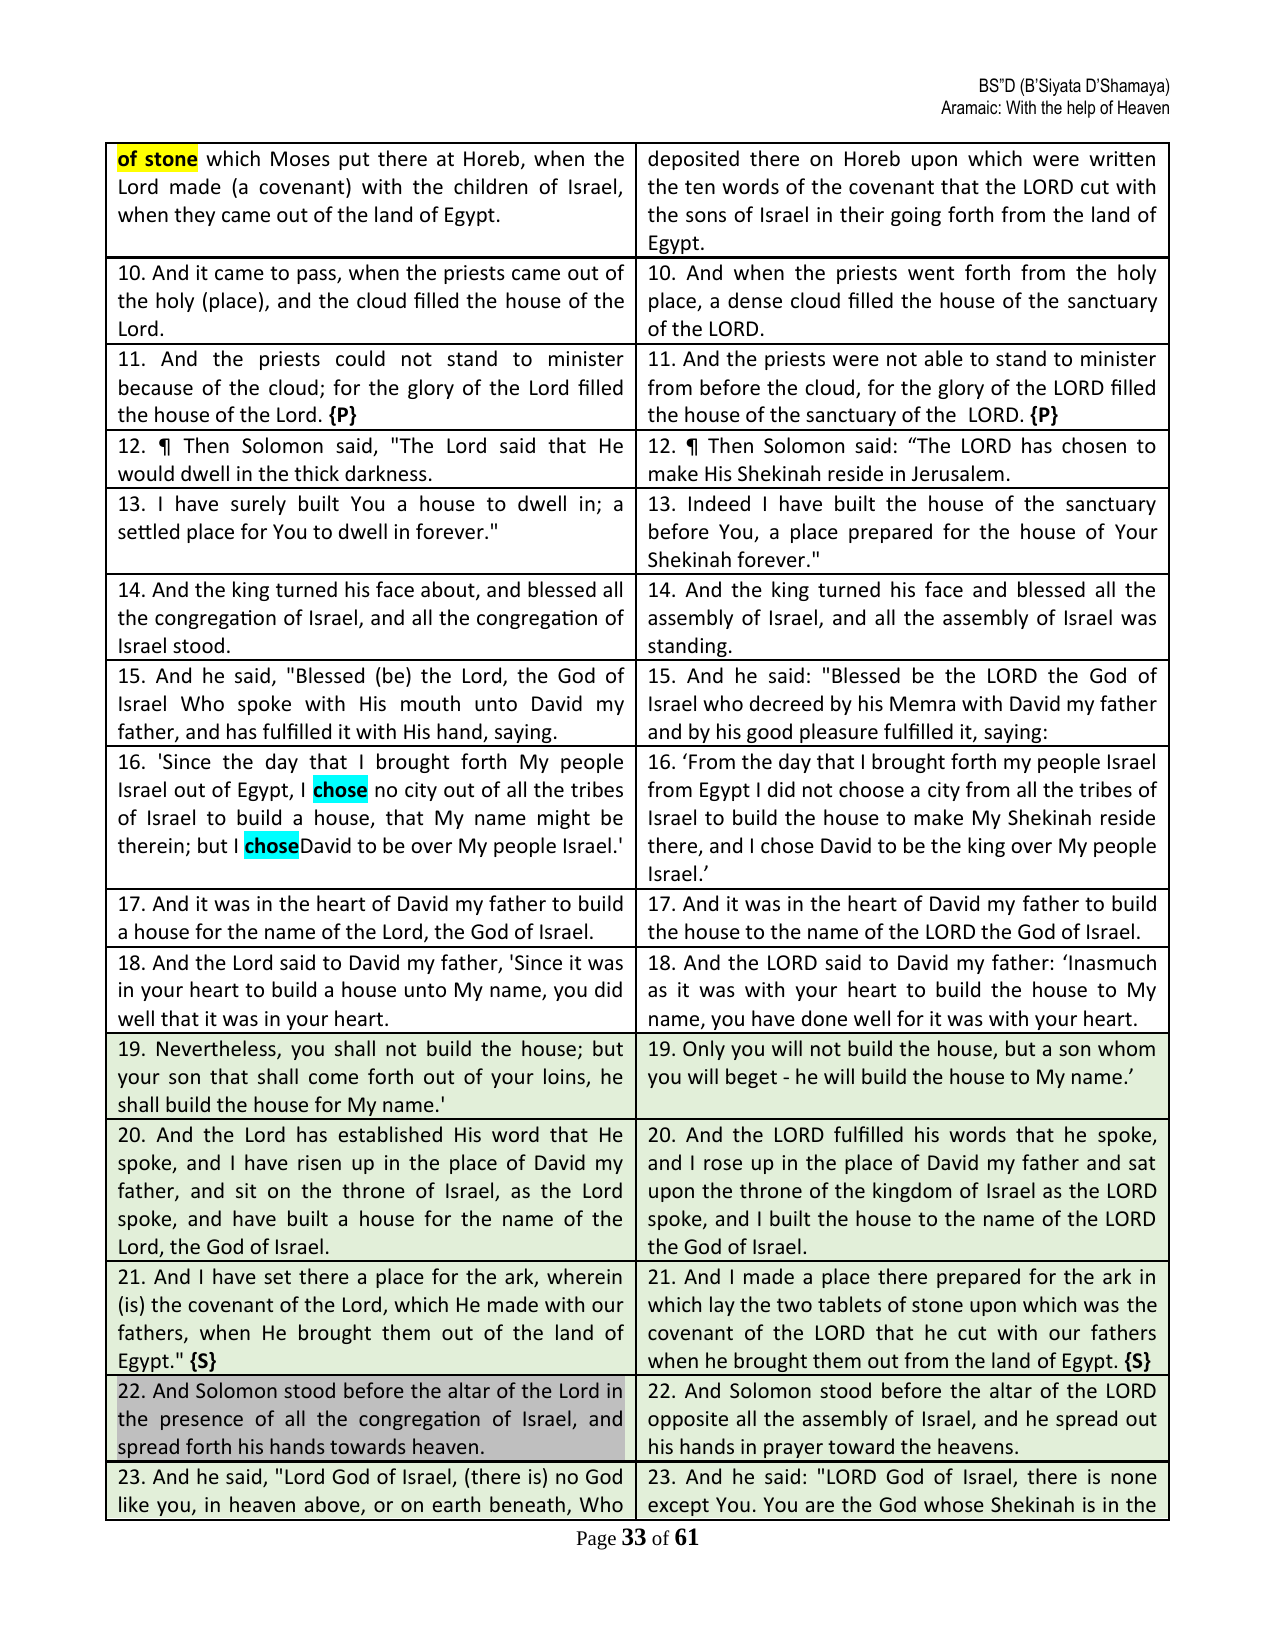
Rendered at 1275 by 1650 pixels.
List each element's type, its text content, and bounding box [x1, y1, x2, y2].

table_cell 22. And Solomon stood before the altar of the LORD opposite all the assembly of ‎Israel, and he spread out his hands in prayer toward the heavens. [637, 1376, 1168, 1460]
table_cell 16. ‘From the day that I brought forth my people Israel from Egypt I did not choose a ‎city from all the tribes of Israel to build the house to make My Shekinah reside there, and I ‎chose David to be the king over My people Israel.’ [637, 747, 1168, 887]
table_cell 20. And the LORD fulfilled his words that he ‎spoke, and I rose up in the place of David my father and sat upon the throne of the kingdom of ‎Israel as the LORD spoke, and I built the house to the name of the LORD the God of Israel. [637, 1120, 1168, 1260]
table_cell 13. Indeed I have built the house of the sanctuary before You, a place prepared for the house of ‎Your Shekinah forever." [637, 489, 1168, 573]
table_cell 15. And he said: "Blessed be the LORD the God of ‎Israel who decreed by his Memra with David my father and by his good pleasure fulfilled it, ‎saying: [637, 661, 1168, 745]
table_cell 18. And the Lord said to David my father, 'Since it was in your heart to build a house unto My name, you did well that it was in your heart. [107, 948, 635, 1032]
table_cell 12. ¶ Then Solomon said: “The LORD has chosen to make His Shekinah reside in Jerusalem. [637, 431, 1168, 487]
table_cell 10. And it came to pass, when the priests came out of the holy (place), and the cloud filled the ‎house of the Lord. [107, 259, 635, 342]
table_cell 20. And the Lord has established His word that He spoke, and I have risen up in the place of David my father, and sit on the throne of Israel, as the Lord spoke, and have built a house for the name of the Lord, the God of Israel. [107, 1120, 635, 1260]
table_cell 12. ¶ Then Solomon said, "The Lord said that He would dwell in the thick darkness. [107, 431, 635, 487]
table_cell 14. And the king turned his face and blessed all the assembly of Israel, ‎and all the assembly of Israel was standing. [637, 575, 1168, 659]
table_cell 15. And he said, "Blessed (be) the Lord, the God of Israel Who spoke with His mouth unto David my father, and has fulfilled it with His hand, saying. [107, 661, 635, 745]
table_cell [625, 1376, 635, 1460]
table_cell 17. And it was in the heart of David my father to build a house for the name of the Lord, the God of Israel. [107, 890, 635, 946]
table_cell 10. And when the priests went forth from the holy place, a dense cloud filled the house of the ‎sanctuary of the LORD. [637, 259, 1168, 342]
table_cell 18. And the LORD said to ‎David my father: ‘Inasmuch as it was with your heart to build the house to My name, you have ‎done well for it was with your heart. [637, 948, 1168, 1032]
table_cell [107, 1463, 635, 1518]
table_cell 17. And it was in the heart of David my ‎father to build the house to the name of the LORD the God of Israel. [637, 890, 1168, 946]
table_cell 19. Only you will not build the house, but a son whom you ‎will beget - he will build the house to My name.’ [637, 1034, 1168, 1118]
table_cell 19. Nevertheless, you shall not build the house; but your son that shall come forth out of your loins, he shall build the house for My name.' [107, 1034, 635, 1118]
table_cell 11. And the priests were not able to stand to minister from before the ‎cloud, for the glory of the LORD filled the house of the sanctuary of the ‎ LORD. {P} [637, 345, 1168, 429]
table_cell 14. And the king turned his face about, and blessed all the congregation of Israel, and all the congregation of Israel stood. [107, 575, 635, 659]
table_cell 21. And I have set there a place for the ark, wherein (is) the covenant of the Lord, which He made with our fathers, when He brought them out of the land of Egypt." {S} [107, 1262, 635, 1374]
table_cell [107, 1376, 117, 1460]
table_cell 21. And ‎I made a place there prepared for the ark in which lay the two tablets of stone upon which was ‎the covenant of the LORD that he cut with our fathers when he brought them out from the land ‎of Egypt. {S} [637, 1262, 1168, 1374]
table_cell 16. 'Since the day that I brought forth My people Israel out of Egypt, I chose no city out of all the tribes of Israel to build a house, that My name might be therein; but I choseDavid to be over My people Israel.' [107, 747, 635, 887]
table_cell 13. I have surely built You a house to dwell in; a settled place for You to dwell in forever." [107, 489, 635, 573]
table_cell 11. And the priests could not stand to minister because of the cloud; for the glory of the Lord filled ‎the house of the Lord. {P} [107, 345, 635, 429]
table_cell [637, 1463, 1168, 1518]
